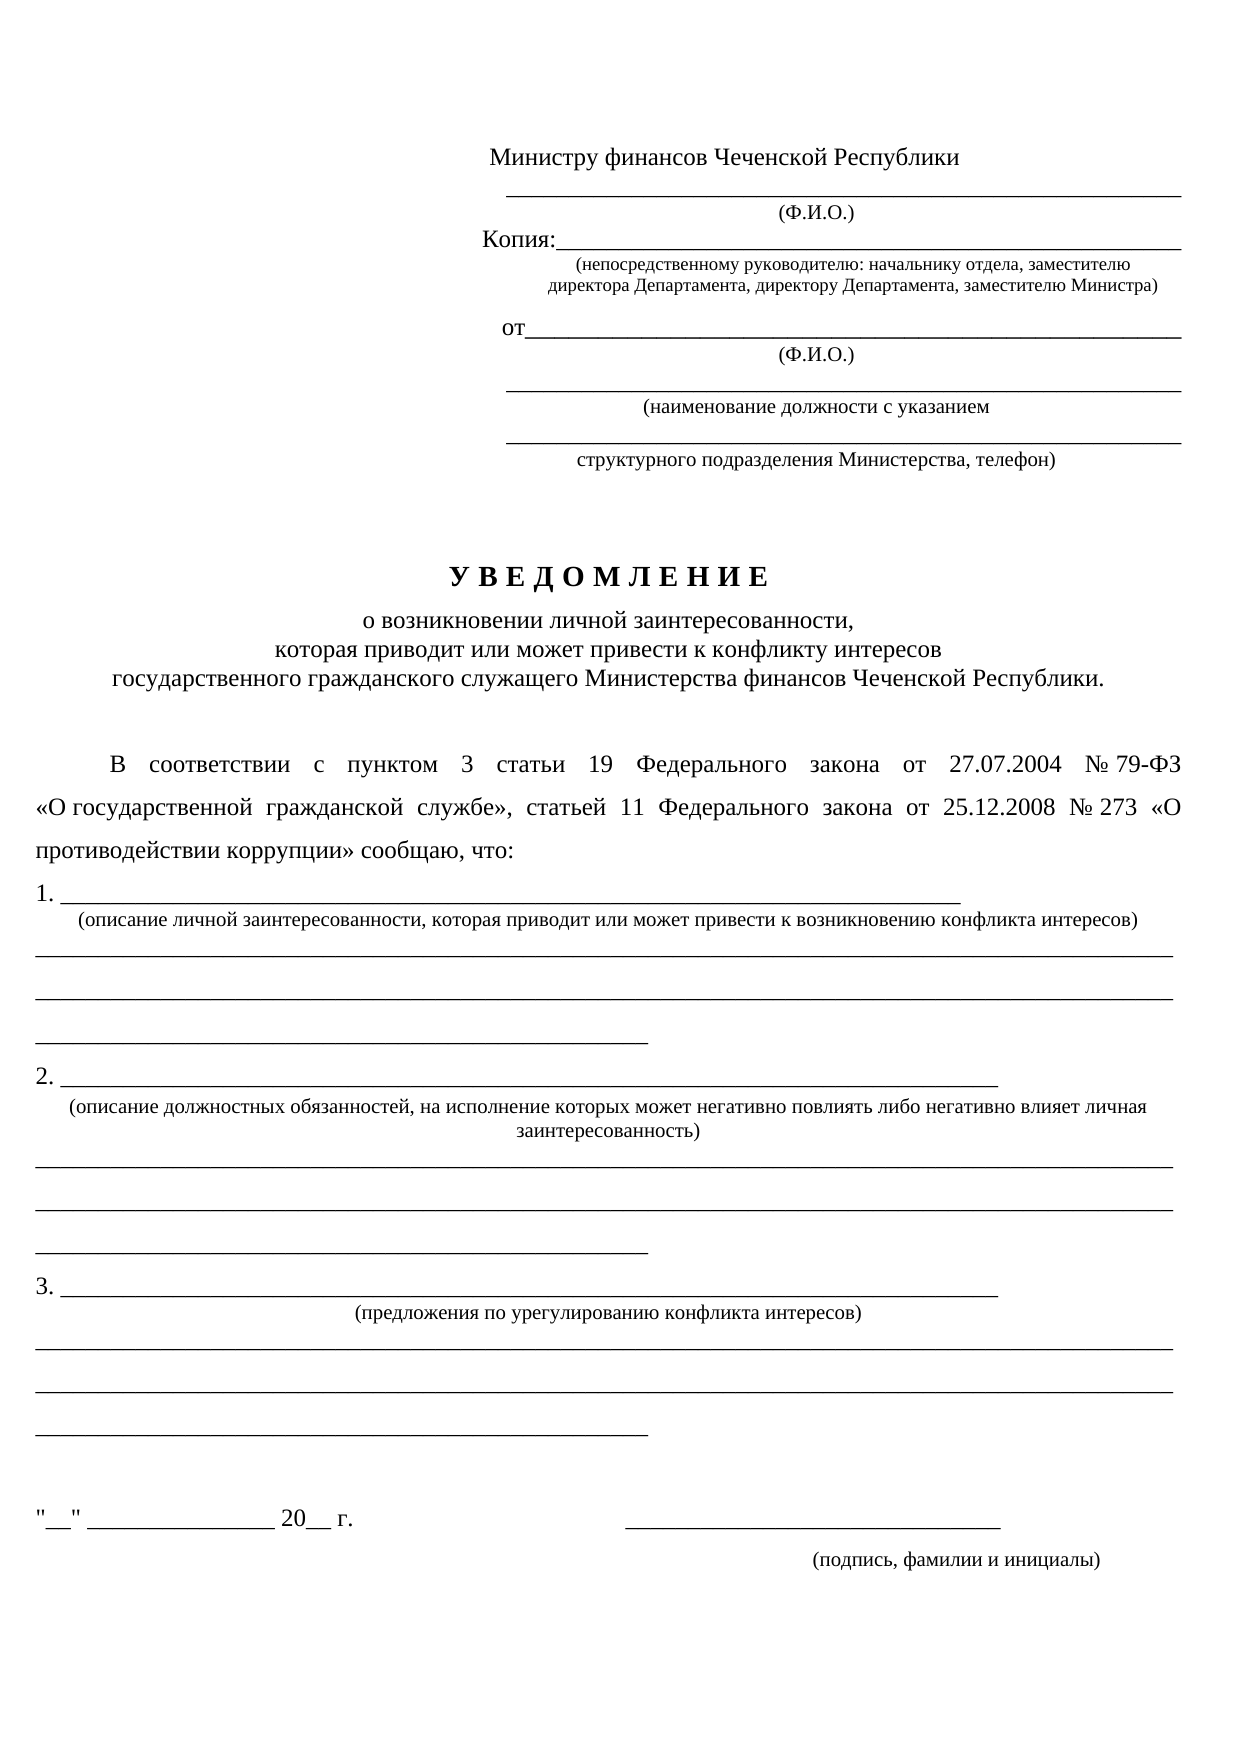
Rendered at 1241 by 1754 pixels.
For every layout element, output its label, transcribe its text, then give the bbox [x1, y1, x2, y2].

text (наименование должности с указанием [452, 394, 1181, 418]
text ______________________________________________________ [452, 171, 1181, 200]
text (Ф.И.О.) [452, 342, 1181, 366]
text "__" _______________ 20__ г. ______________________________ [35, 1503, 1181, 1532]
text В соответствии с пунктом 3 статьи 19 Федерального закона от 27.07.2004 № 79-ФЗ «О государственной гражданской службе», статьей 11 Федерального закона от 25.12.2008 № 273 «О противодействии коррупции» сообщаю, что: [35, 749, 1181, 864]
text о возникновении личной заинтересованности, [35, 605, 1181, 634]
text (подпись, фамилии и инициалы) [35, 1547, 1181, 1571]
text ______________________________________________________ [452, 418, 1181, 447]
text Копия:__________________________________________________ [452, 224, 1181, 252]
text (предложения по урегулированию конфликта интересов) [35, 1300, 1181, 1324]
text уведомление [35, 559, 1181, 593]
text (описание должностных обязанностей, на исполнение которых может негативно повлиять либо негативно влияет личная заинтересованность) [35, 1094, 1181, 1142]
text _______________________________________________________________________________________________________________________________________________________________________________________________________________________________________ [35, 1324, 1181, 1439]
text Министру финансов Чеченской Республики [452, 142, 1181, 171]
text (описание личной заинтересованности, которая приводит или может привести к возникновению конфликта интересов) [35, 907, 1181, 931]
text директора Департамента, директору Департамента, заместителю Министра) [452, 274, 1181, 296]
text которая приводит или может привести к конфликту интересов [35, 634, 1181, 663]
text структурного подразделения Министерства, телефон) [452, 447, 1181, 471]
text _______________________________________________________________________________________________________________________________________________________________________________________________________________________________________ [35, 931, 1181, 1046]
text (Ф.И.О.) [452, 200, 1181, 224]
text _______________________________________________________________________________________________________________________________________________________________________________________________________________________________________ [35, 1142, 1181, 1257]
text государственного гражданского служащего Министерства финансов Чеченской Республики. [35, 663, 1181, 692]
text от_____________________________________________ [452, 308, 1181, 342]
text 3. ___________________________________________________________________________ [35, 1271, 1181, 1300]
text 2. ___________________________________________________________________________ [35, 1061, 1181, 1089]
text (непосредственному руководителю: начальнику отдела, заместителю [452, 252, 1181, 274]
text 1. ________________________________________________________________________ [35, 878, 1181, 907]
text ______________________________________________________ [452, 366, 1181, 394]
